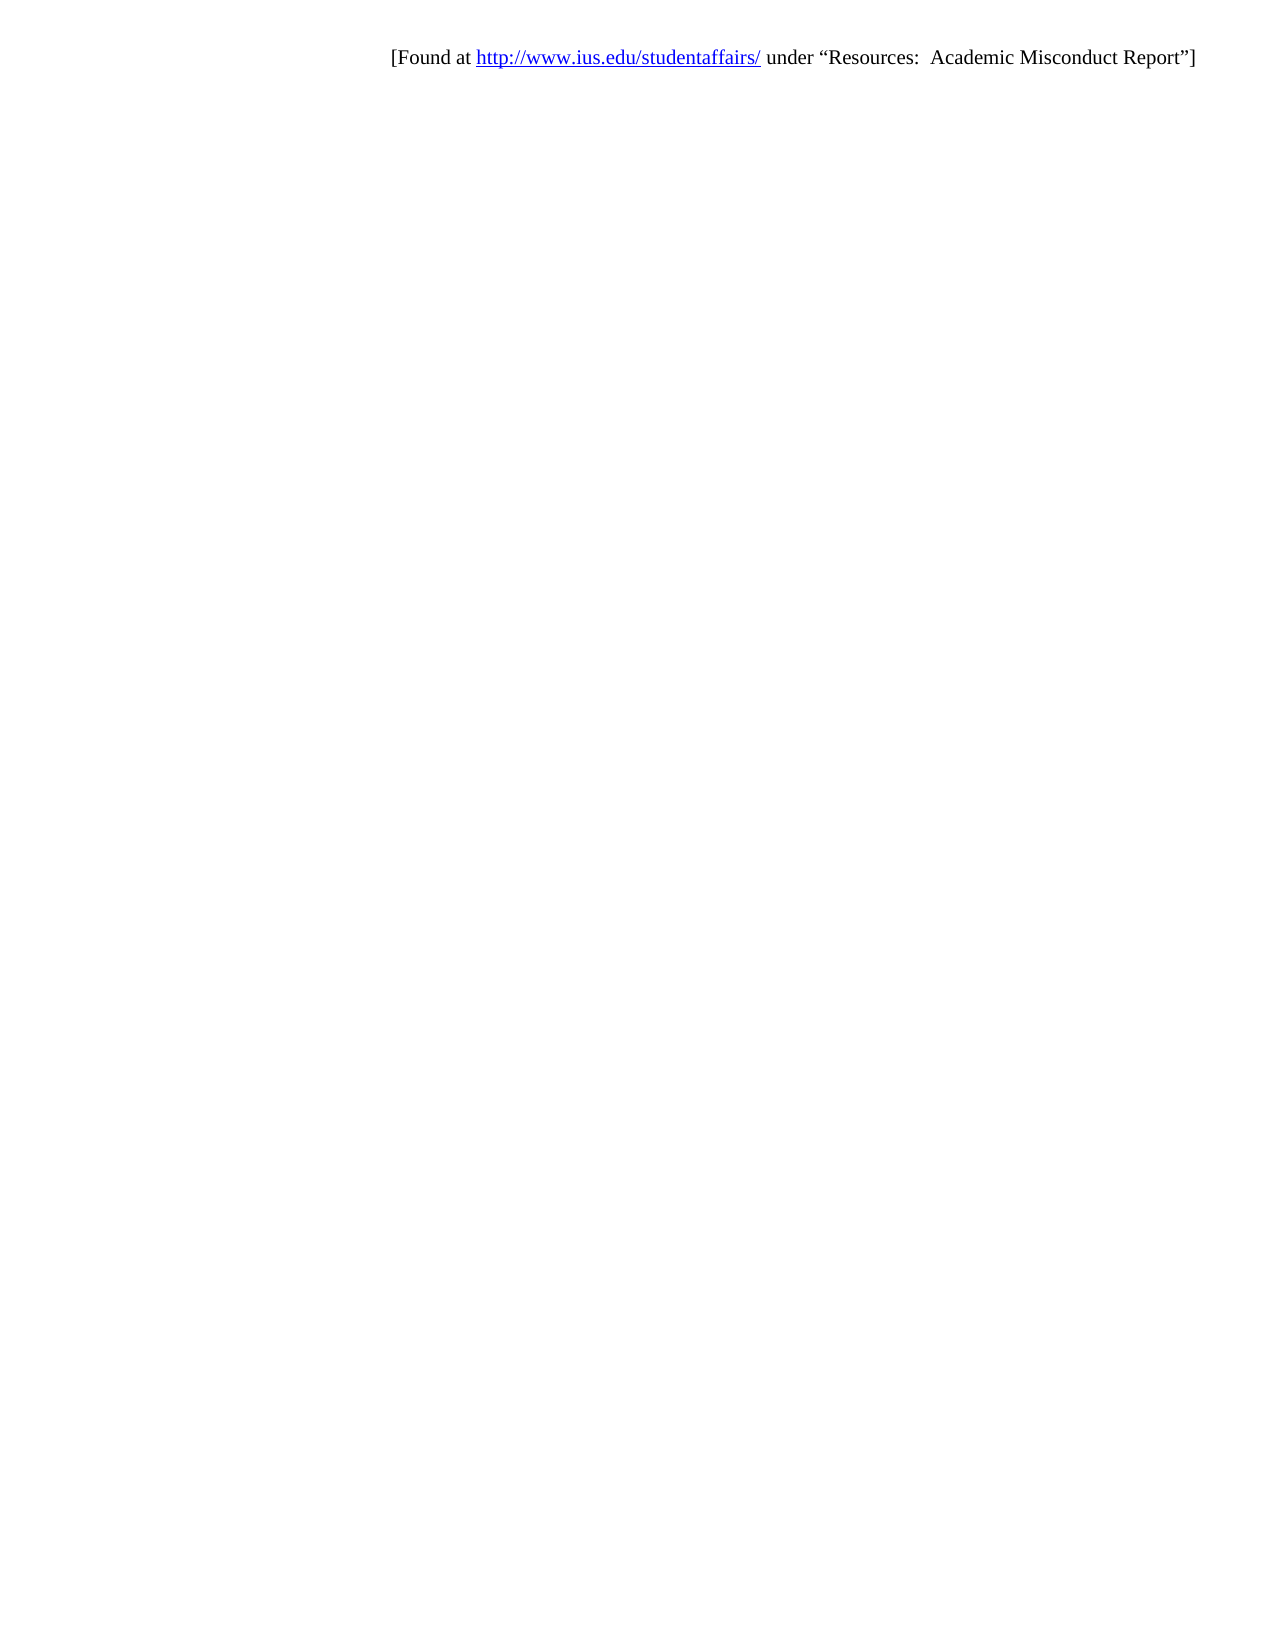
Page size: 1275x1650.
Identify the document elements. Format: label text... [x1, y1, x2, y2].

text [Found at http://www.ius.edu/studentaffairs/ under “Resources: Academic Misconduct Report”] [150, 45, 1207, 69]
